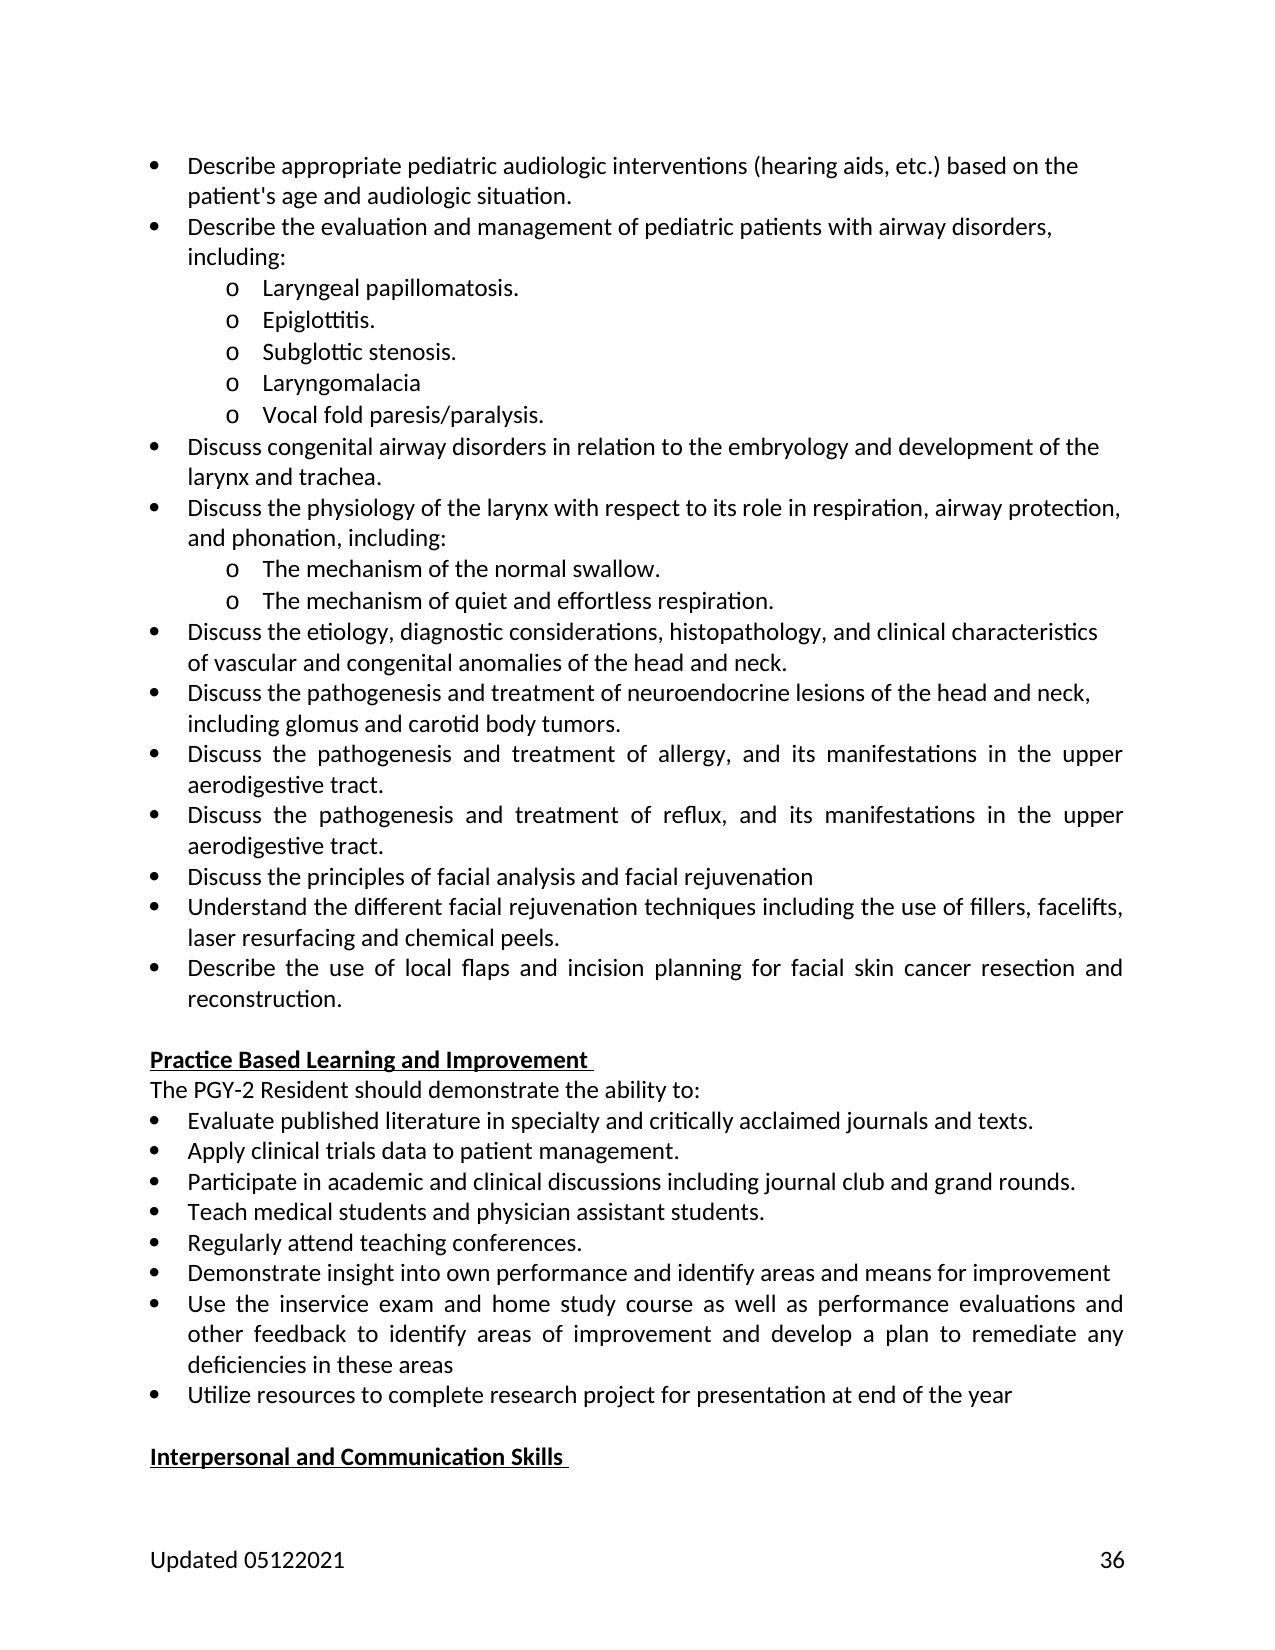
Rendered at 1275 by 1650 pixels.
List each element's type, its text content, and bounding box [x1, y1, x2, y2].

list The mechanism of quiet and effortless respiration. [225, 585, 1125, 617]
list Subglottic stenosis. [225, 336, 1125, 367]
text The PGY-2 Resident should demonstrate the ability to: [150, 1074, 1125, 1105]
list The mechanism of the normal swallow. [225, 553, 1125, 585]
list Epiglottitis. [225, 304, 1125, 336]
list Discuss the pathogenesis and treatment of allergy, and its manifestations in the upper aerodigestive tract. [150, 739, 1125, 800]
list Discuss congenital airway disorders in relation to the embryology and development of the larynx and trachea. [150, 431, 1125, 492]
list Apply clinical trials data to patient management. [150, 1135, 1125, 1166]
text Practice Based Learning and Improvement [150, 1044, 1125, 1074]
list Utilize resources to complete research project for presentation at end of the year [150, 1379, 1125, 1410]
list Vocal fold paresis/paralysis. [225, 399, 1125, 431]
list Discuss the etiology, diagnostic considerations, histopathology, and clinical characteristics of vascular and congenital anomalies of the head and neck. [150, 617, 1125, 678]
list Discuss the pathogenesis and treatment of neuroendocrine lesions of the head and neck, including glomus and carotid body tumors. [150, 678, 1125, 739]
list Understand the different facial rejuvenation techniques including the use of fillers, facelifts, laser resurfacing and chemical peels. [150, 891, 1125, 952]
list Teach medical students and physician assistant students. [150, 1196, 1125, 1227]
list Laryngeal papillomatosis. [225, 272, 1125, 304]
list Describe the use of local flaps and incision planning for facial skin cancer resection and reconstruction. [150, 952, 1125, 1013]
list Discuss the physiology of the larynx with respect to its role in respiration, airway protection, and phonation, including: [150, 492, 1125, 553]
list Describe the evaluation and management of pediatric patients with airway disorders, including: [150, 211, 1125, 272]
text Interpersonal and Communication Skills [150, 1441, 1125, 1471]
list Describe appropriate pediatric audiologic interventions (hearing aids, etc.) based on the patient's age and audiologic situation. [150, 150, 1125, 211]
list Discuss the pathogenesis and treatment of reflux, and its manifestations in the upper aerodigestive tract. [150, 800, 1125, 861]
list Regularly attend teaching conferences. [150, 1227, 1125, 1257]
list Evaluate published literature in specialty and critically acclaimed journals and texts. [150, 1105, 1125, 1135]
list Use the inservice exam and home study course as well as performance evaluations and other feedback to identify areas of improvement and develop a plan to remediate any deficiencies in these areas [150, 1288, 1125, 1379]
list Participate in academic and clinical discussions including journal club and grand rounds. [150, 1166, 1125, 1196]
list Demonstrate insight into own performance and identify areas and means for improvement [150, 1257, 1125, 1288]
list Discuss the principles of facial analysis and facial rejuvenation [150, 861, 1125, 891]
list Laryngomalacia [225, 367, 1125, 399]
